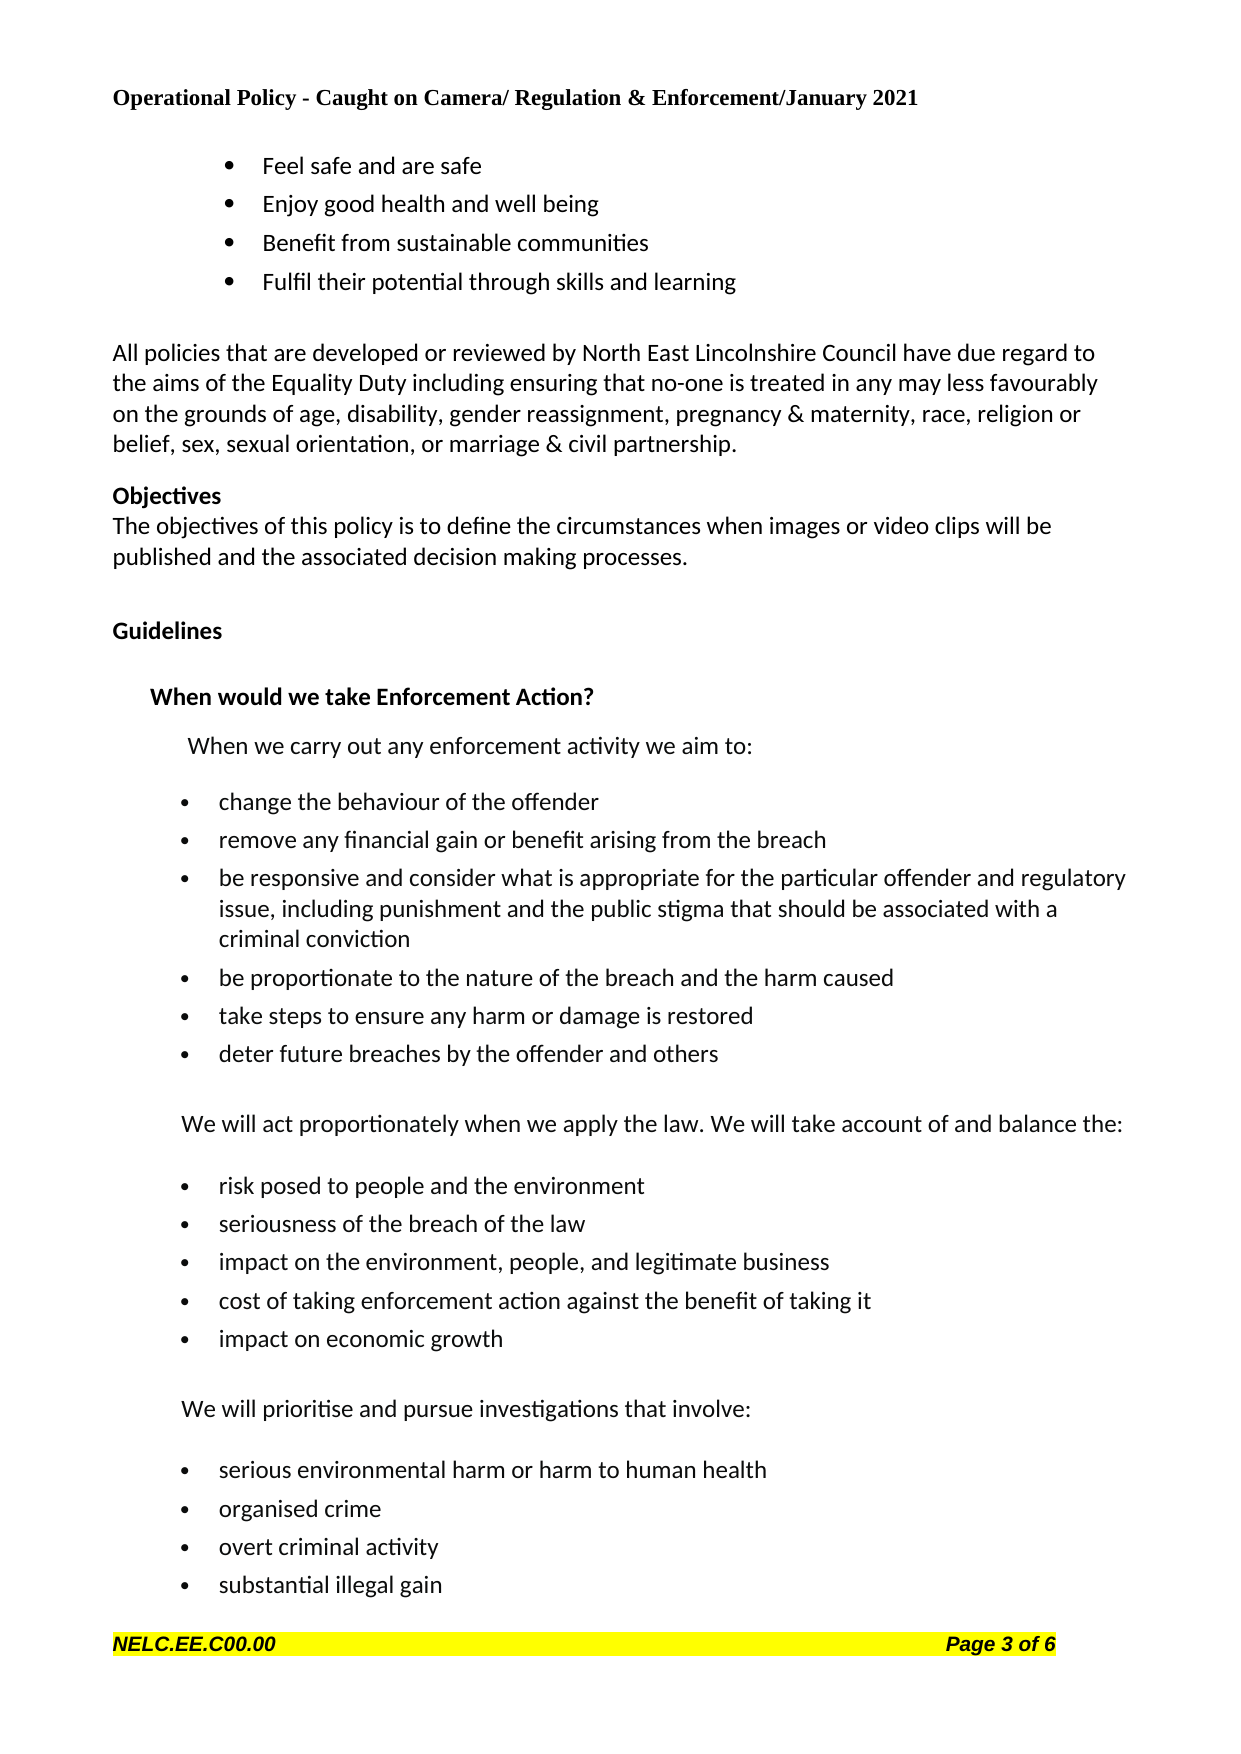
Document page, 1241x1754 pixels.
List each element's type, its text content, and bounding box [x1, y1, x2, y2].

list deter future breaches by the offender and others [181, 1038, 1128, 1069]
list Feel safe and are safe [225, 150, 1128, 181]
list overt criminal activity [181, 1531, 1128, 1562]
list cost of taking enforcement action against the benefit of taking it [181, 1285, 1128, 1315]
list Guidelines [112, 615, 1128, 645]
list substantial illegal gain [181, 1569, 1128, 1600]
list impact on the environment, people, and legitimate business [181, 1247, 1128, 1277]
list seriousness of the breach of the law [181, 1208, 1128, 1239]
text All policies that are developed or reviewed by North East Lincolnshire Council have due regard to the aims of the Equality Duty including ensuring that no-one is treated in any may less favourably on the grounds of age, disability, gender reassignment, pregnancy & maternity, race, religion or belief, sex, sexual orientation, or marriage & civil partnership. [112, 337, 1128, 459]
list Fulfil their potential through skills and learning [225, 266, 1128, 296]
list take steps to ensure any harm or damage is restored [181, 1000, 1128, 1031]
list change the behaviour of the offender [181, 786, 1128, 816]
list impact on economic growth [181, 1323, 1128, 1354]
list organised crime [181, 1493, 1128, 1523]
list remove any financial gain or benefit arising from the breach [181, 824, 1128, 855]
text When we carry out any enforcement activity we aim to: [112, 730, 1128, 761]
text We will act proportionately when we apply the law. We will take account of and balance the: [112, 1108, 1128, 1139]
text We will prioritise and pursue investigations that involve: [112, 1393, 1128, 1423]
list Enjoy good health and well being [225, 188, 1128, 219]
list risk posed to people and the environment [181, 1170, 1128, 1200]
list When would we take Enforcement Action? [150, 681, 1128, 711]
text Objectives The objectives of this policy is to define the circumstances when images or video clips will be published and the associated decision making processes. [112, 480, 1128, 572]
list Benefit from sustainable communities [225, 227, 1128, 258]
list be responsive and consider what is appropriate for the particular offender and regulatory issue, including punishment and the public stigma that should be associated with a criminal conviction [181, 862, 1128, 954]
list be proportionate to the nature of the breach and the harm caused [181, 962, 1128, 992]
list serious environmental harm or harm to human health [181, 1454, 1128, 1485]
